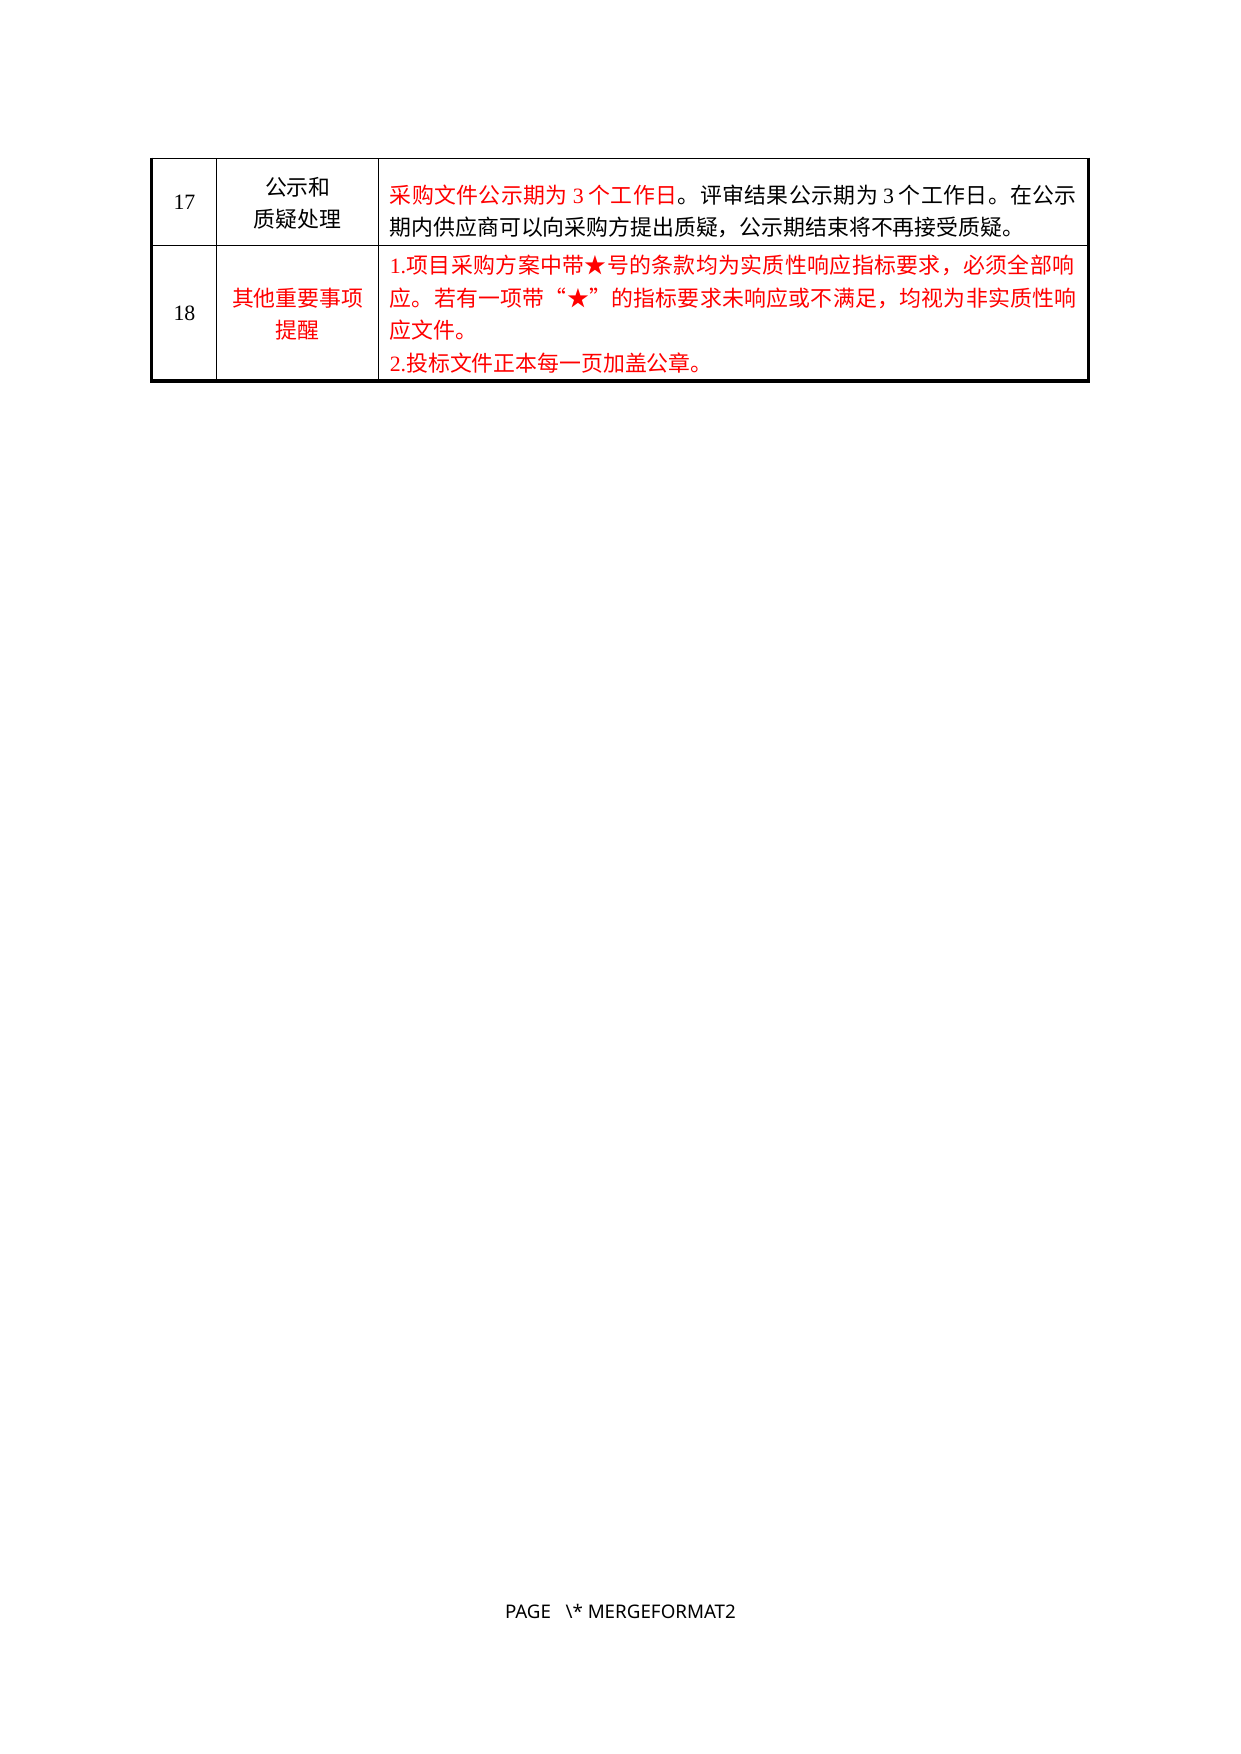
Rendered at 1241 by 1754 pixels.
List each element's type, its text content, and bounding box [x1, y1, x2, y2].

table_cell 17 [153, 159, 216, 245]
table_cell 其他重要事项提醒 [217, 246, 378, 379]
table_cell 公示和 质疑处理 [217, 159, 378, 245]
table_cell 采购文件公示期为3个工作日。评审结果公示期为3个工作日。在公示期内供应商可以向采购方提出质疑，公示期结束将不再接受质疑。 [379, 159, 1087, 245]
table_cell 1.项目采购方案中带★号的条款均为实质性响应指标要求，必须全部响应。若有一项带“★”的指标要求未响应或不满足，均视为非实质性响应文件。 2.投标文件正本每一页加盖公章。 [379, 246, 1087, 379]
table_cell 18 [153, 246, 216, 379]
